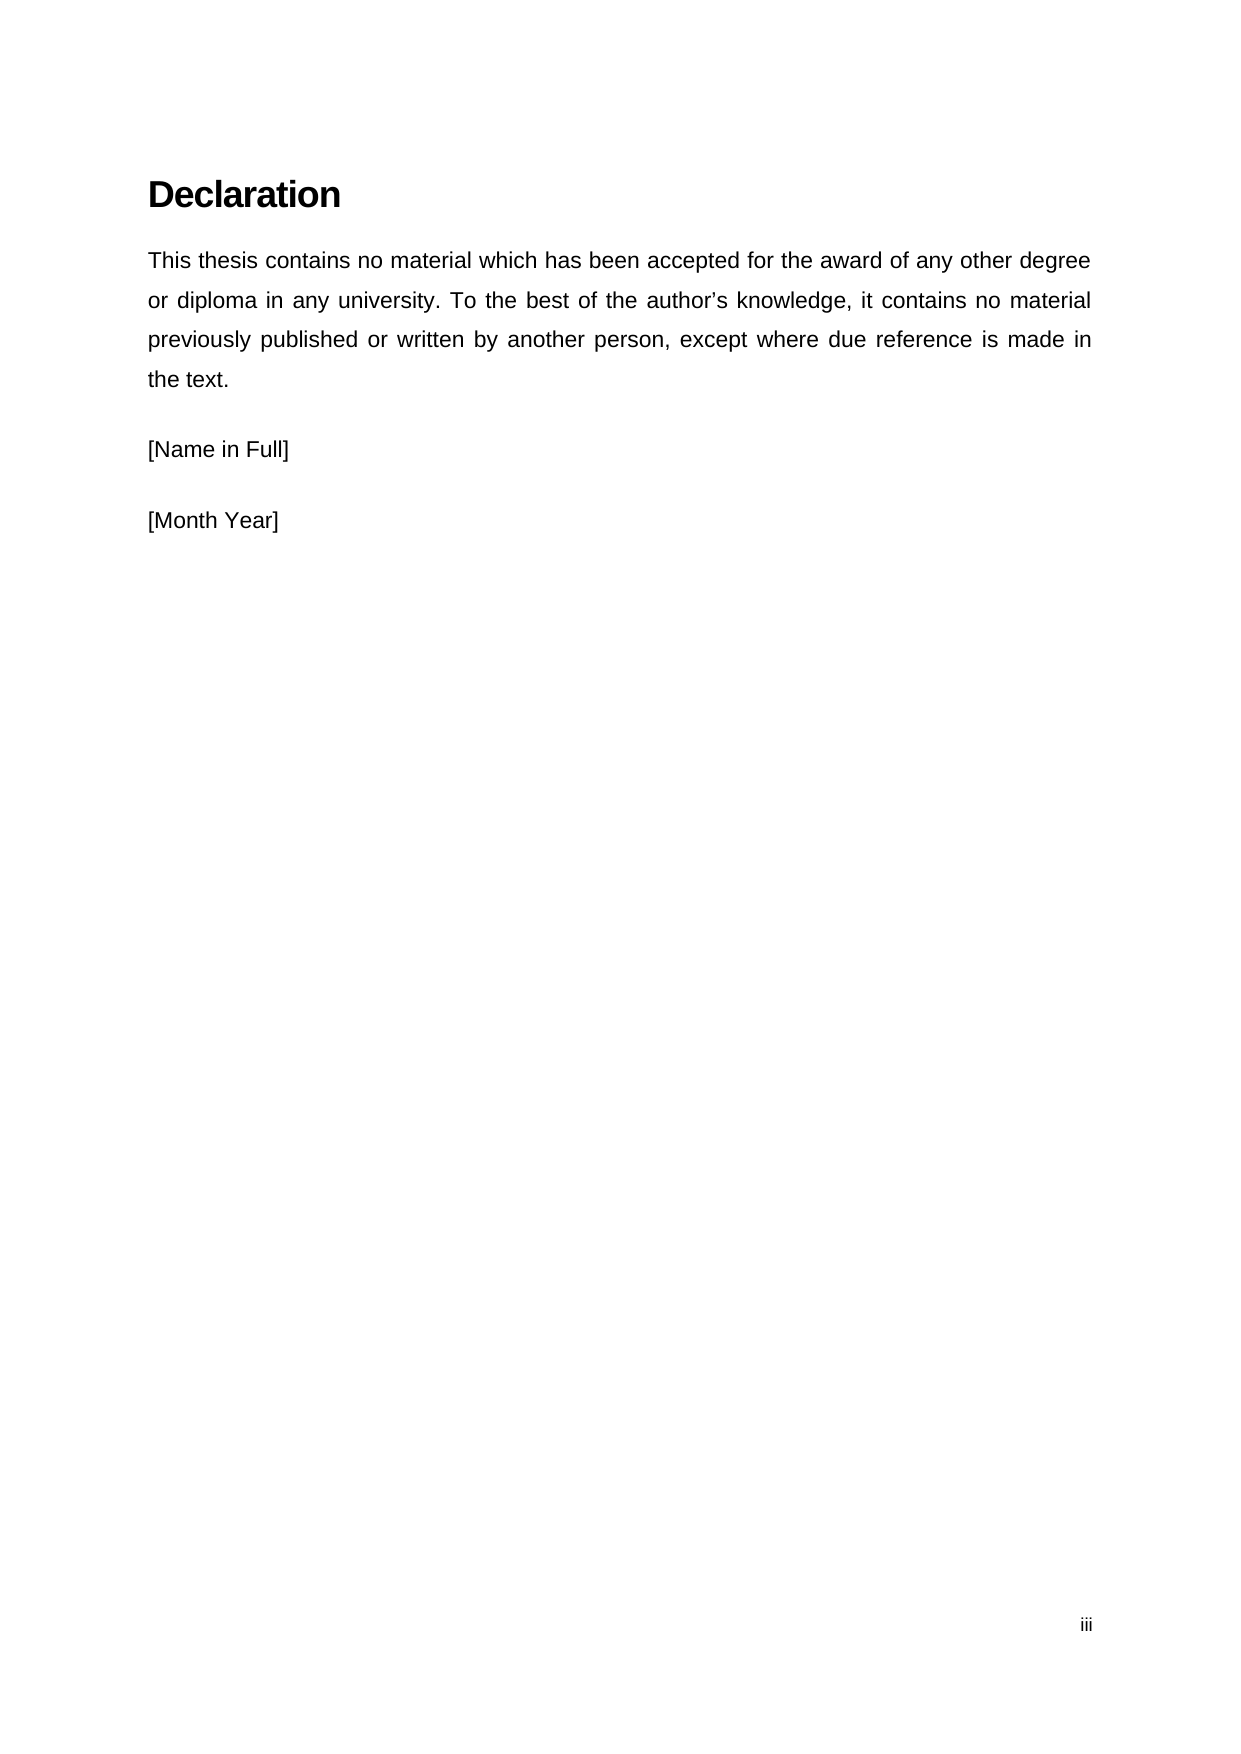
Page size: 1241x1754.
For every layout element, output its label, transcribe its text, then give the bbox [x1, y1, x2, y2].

text [Name in Full] [148, 436, 1092, 463]
text [Month Year] [148, 507, 1092, 533]
title Declaration [148, 173, 1092, 216]
text This thesis contains no material which has been accepted for the award of any other degree or diploma in any university. To the best of the author’s knowledge, it contains no material previously published or written by another person, except where due reference is made in the text. [148, 247, 1092, 392]
